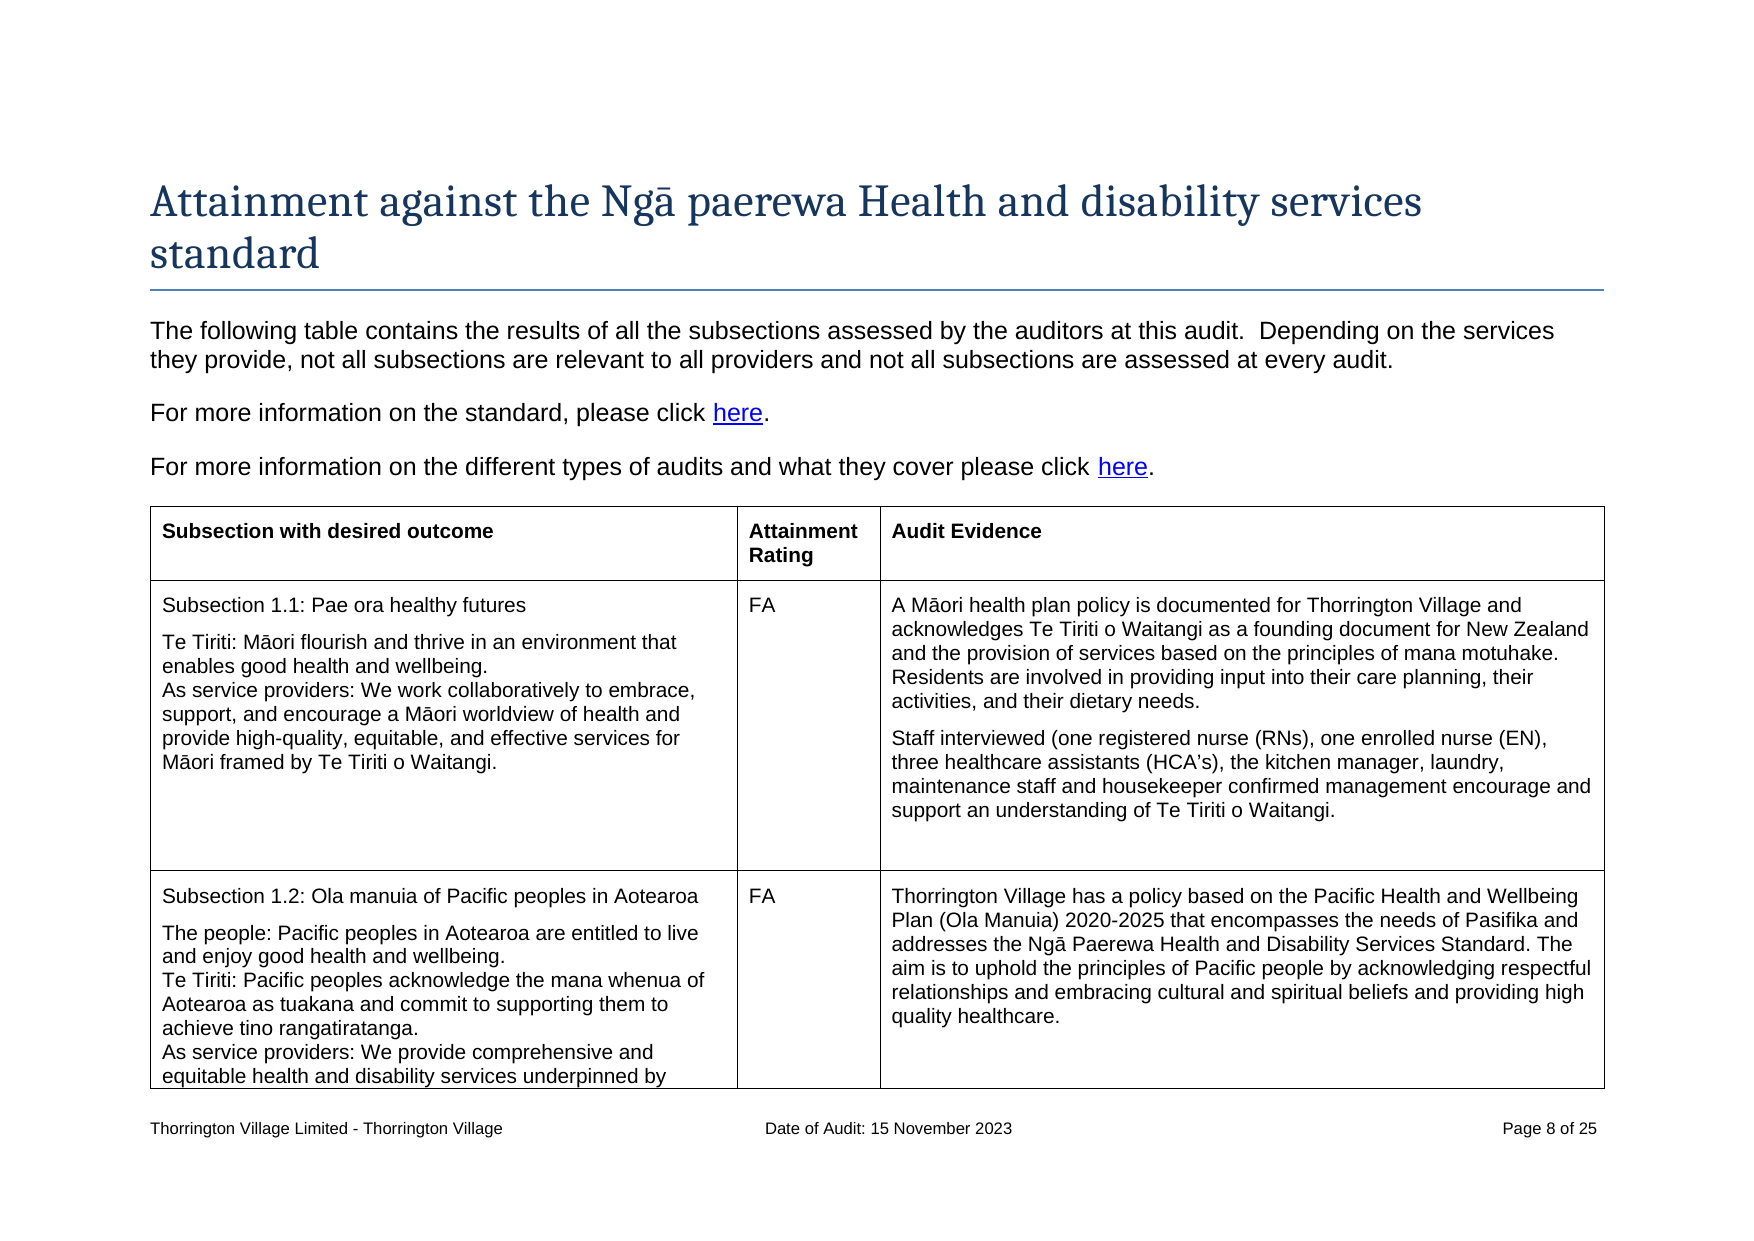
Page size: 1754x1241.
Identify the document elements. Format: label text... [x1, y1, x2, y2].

text The following table contains the results of all the subsections assessed by the auditors at this audit. Depending on the services they provide, not all subsections are relevant to all providers and not all subsections are assessed at every audit. [150, 316, 1604, 373]
table_cell Subsection 1.1: Pae ora healthy futures Te Tiriti: Māori flourish and thrive in an environment that enables good health and wellbeing. As service providers: We work collaboratively to embrace, support, and encourage a Māori worldview of health and provide high-quality, equitable, and effective services for Māori framed by Te Tiriti o Waitangi. [151, 581, 737, 870]
table_header Subsection with desired outcome [151, 507, 737, 580]
table_cell FA [738, 581, 880, 870]
table_cell A Māori health plan policy is documented for Thorrington Village and acknowledges Te Tiriti o Waitangi as a founding document for New Zealand and the provision of services based on the principles of mana motuhake. Residents are involved in providing input into their care planning, their activities, and their dietary needs. Staff interviewed (one registered nurse (RNs), one enrolled nurse (EN), three healthcare assistants (HCA’s), the kitchen manager, laundry, maintenance staff and housekeeper confirmed management encourage and support an understanding of Te Tiriti o Waitangi. [881, 581, 1604, 870]
subtitle Attainment against the Ngā paerewa Health and disability services standard [150, 175, 1604, 289]
table_header Audit Evidence [881, 507, 1604, 580]
text For more information on the different types of audits and what they cover please click here. [150, 452, 1604, 481]
text For more information on the standard, please click here. [150, 398, 1604, 427]
table_header Attainment Rating [738, 507, 880, 580]
table_cell FA [738, 871, 880, 1088]
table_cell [881, 871, 1604, 1088]
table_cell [151, 871, 737, 1088]
